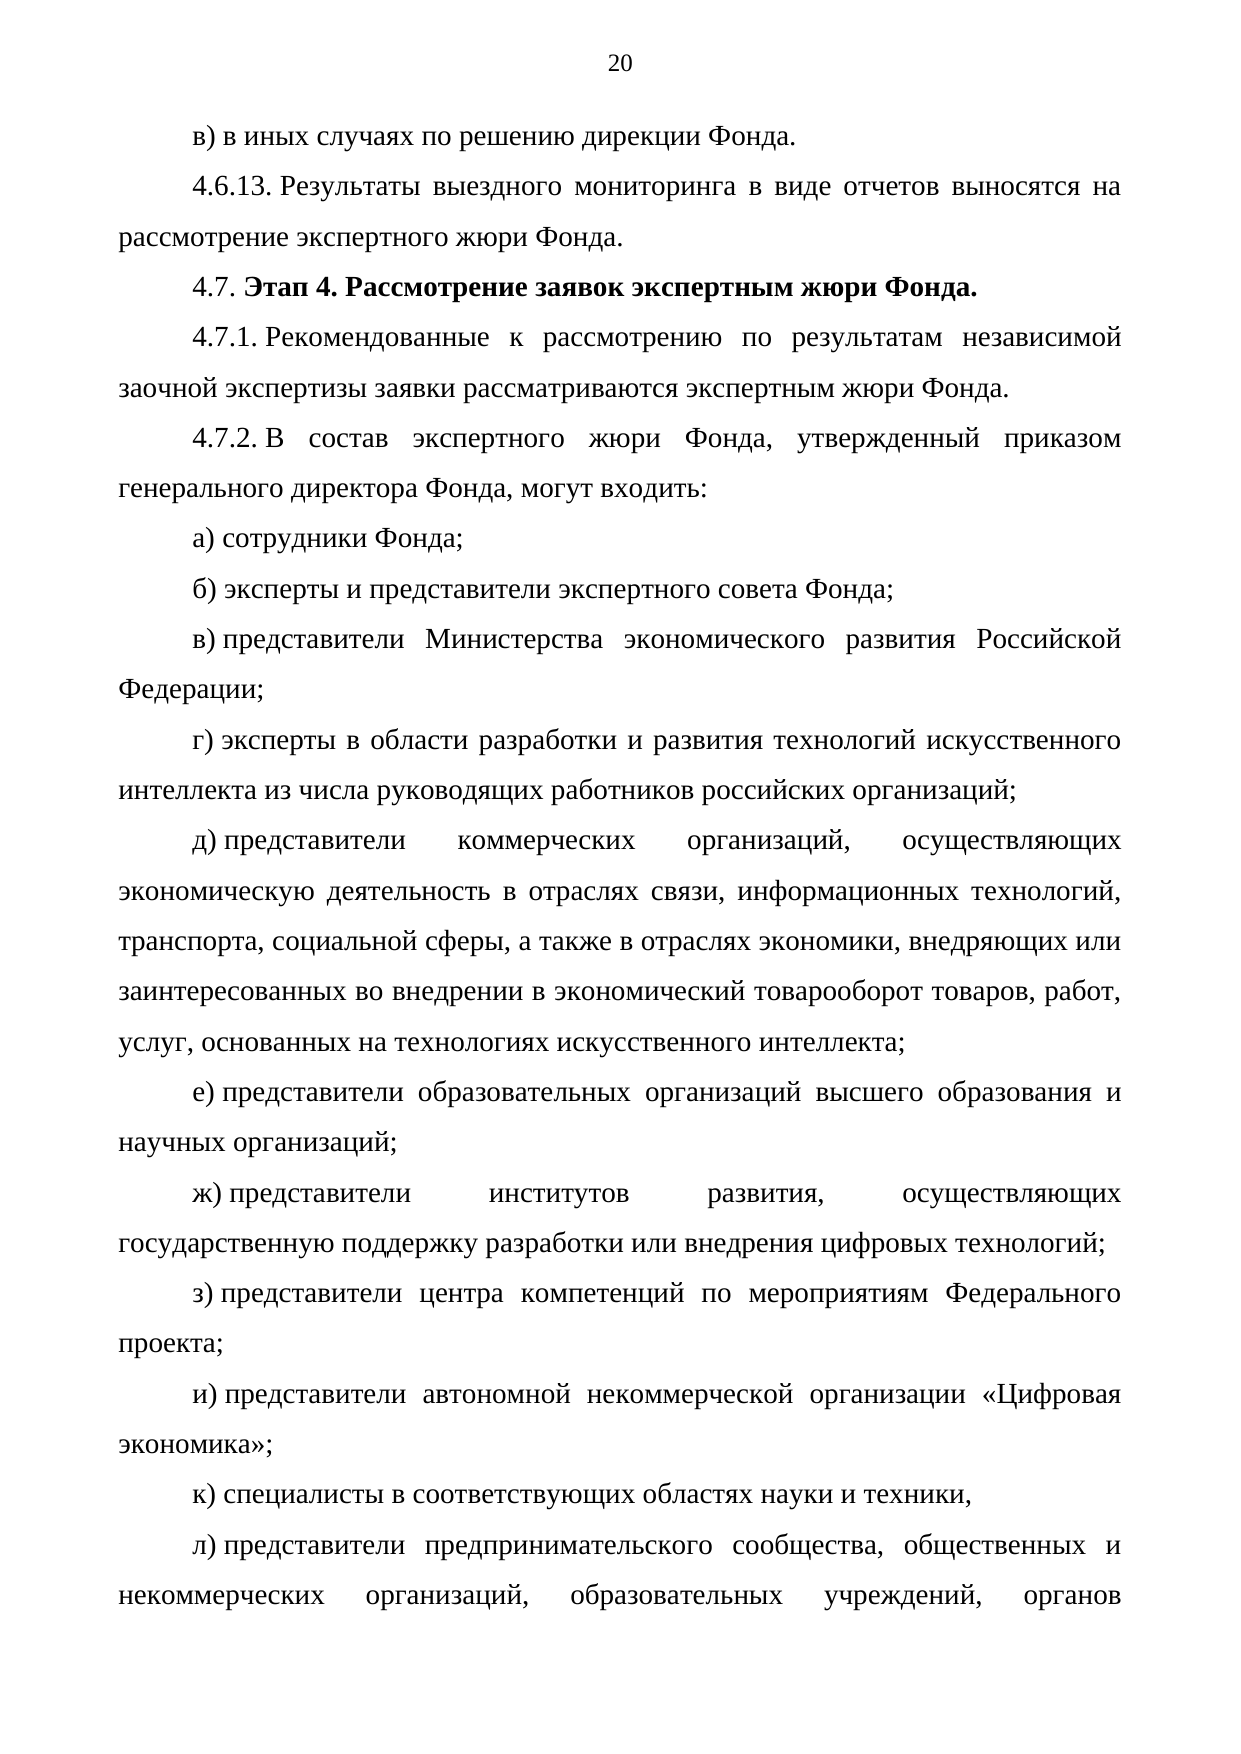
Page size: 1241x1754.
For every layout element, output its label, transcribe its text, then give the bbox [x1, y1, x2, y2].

list представители центра компетенций по мероприятиям Федерального проекта; [118, 1275, 1122, 1359]
list специалисты в соответствующих областях науки и техники, [118, 1477, 1122, 1510]
list Этап 4. Рассмотрение заявок экспертным жюри Фонда. [118, 269, 1122, 303]
list представители автономной некоммерческой организации «Цифровая экономика»; [118, 1376, 1122, 1460]
list В состав экспертного жюри Фонда, утвержденный приказом генерального директора Фонда, могут входить: [118, 420, 1122, 504]
list Результаты выездного мониторинга в виде отчетов выносятся на рассмотрение экспертного жюри Фонда. [118, 168, 1122, 252]
list представители институтов развития, осуществляющих государственную поддержку разработки или внедрения цифровых технологий; [118, 1175, 1122, 1258]
list представители коммерческих организаций, осуществляющих экономическую деятельность в отраслях связи, информационных технологий, транспорта, социальной сферы, а также в отраслях экономики, внедряющих или заинтересованных во внедрении в экономический товарооборот товаров, работ, услуг, основанных на технологиях искусственного интеллекта; [118, 822, 1122, 1057]
list эксперты и представители экспертного совета Фонда; [118, 571, 1122, 604]
list в иных случаях по решению дирекции Фонда. [118, 118, 1122, 152]
list Рекомендованные к рассмотрению по результатам независимой заочной экспертизы заявки рассматриваются экспертным жюри Фонда. [118, 319, 1122, 403]
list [118, 1527, 1122, 1611]
list представители Министерства экономического развития Российской Федерации; [118, 621, 1122, 705]
list эксперты в области разработки и развития технологий искусственного интеллекта из числа руководящих работников российских организаций; [118, 722, 1122, 806]
list сотрудники Фонда; [118, 521, 1122, 554]
list представители образовательных организаций высшего образования и научных организаций; [118, 1074, 1122, 1158]
